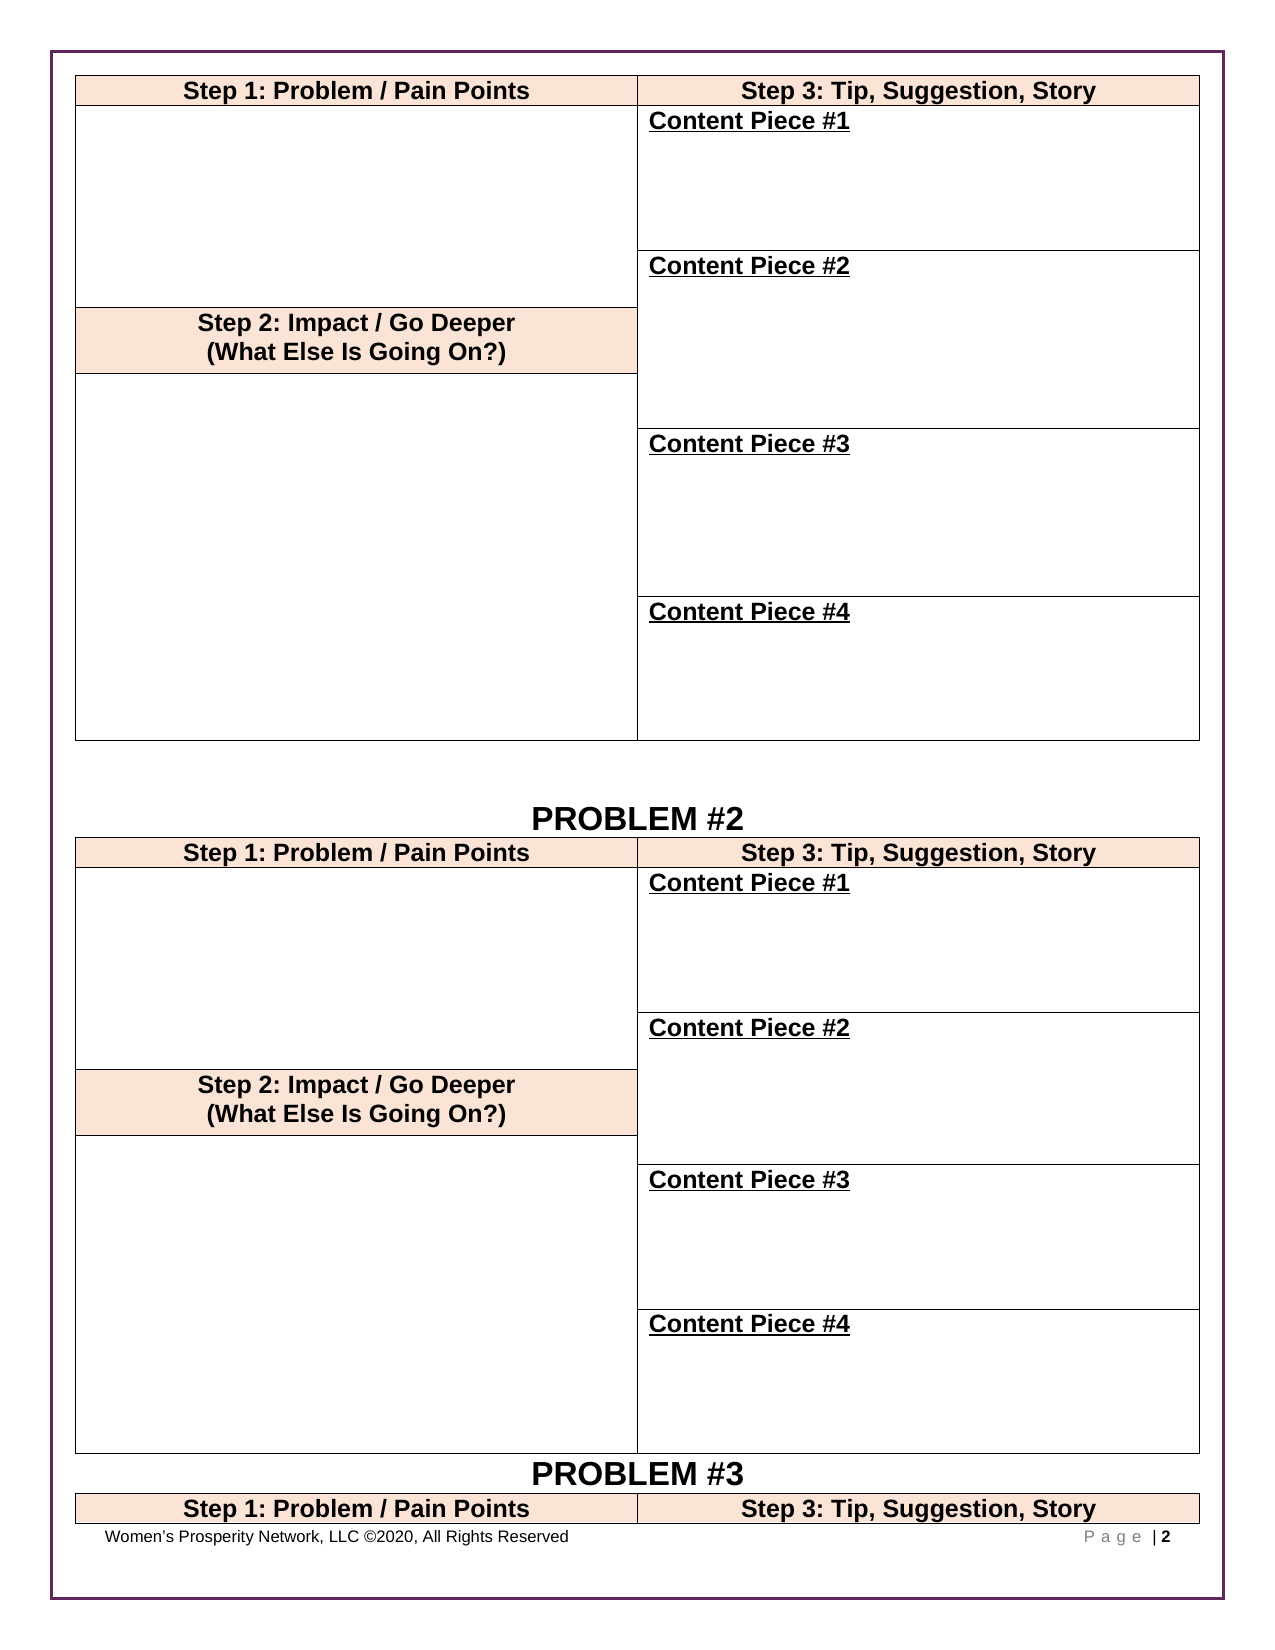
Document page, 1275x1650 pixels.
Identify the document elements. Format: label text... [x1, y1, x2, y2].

table_cell Content Piece #3 [638, 429, 1199, 596]
table_cell Step 2: Impact / Go Deeper (What Else Is Going On?) [76, 1070, 637, 1135]
table_header Step 3: Tip, Suggestion, Story [638, 838, 1199, 867]
text PROBLEM #2 [75, 799, 1200, 837]
table_cell [76, 106, 637, 307]
table_cell [76, 868, 637, 1069]
table_header Step 1: Problem / Pain Points [76, 1494, 637, 1522]
table_cell Content Piece #1 [638, 106, 1199, 249]
table_cell Content Piece #3 [638, 1165, 1199, 1308]
table_header Step 3: Tip, Suggestion, Story [638, 1494, 1199, 1522]
table_header Step 1: Problem / Pain Points [76, 838, 637, 867]
table_cell [76, 374, 637, 740]
table_cell Content Piece #4 [638, 1310, 1199, 1453]
table_cell Content Piece #1 [638, 868, 1199, 1012]
table_header Step 1: Problem / Pain Points [76, 76, 637, 105]
text PROBLEM #3 [75, 1454, 1200, 1493]
table_header Step 3: Tip, Suggestion, Story [638, 76, 1199, 105]
table_cell Content Piece #2 [638, 251, 1199, 428]
table_cell Content Piece #2 [638, 1013, 1199, 1164]
table_cell Content Piece #4 [638, 597, 1199, 740]
table_cell Step 2: Impact / Go Deeper (What Else Is Going On?) [76, 308, 637, 373]
table_cell [76, 1136, 637, 1453]
